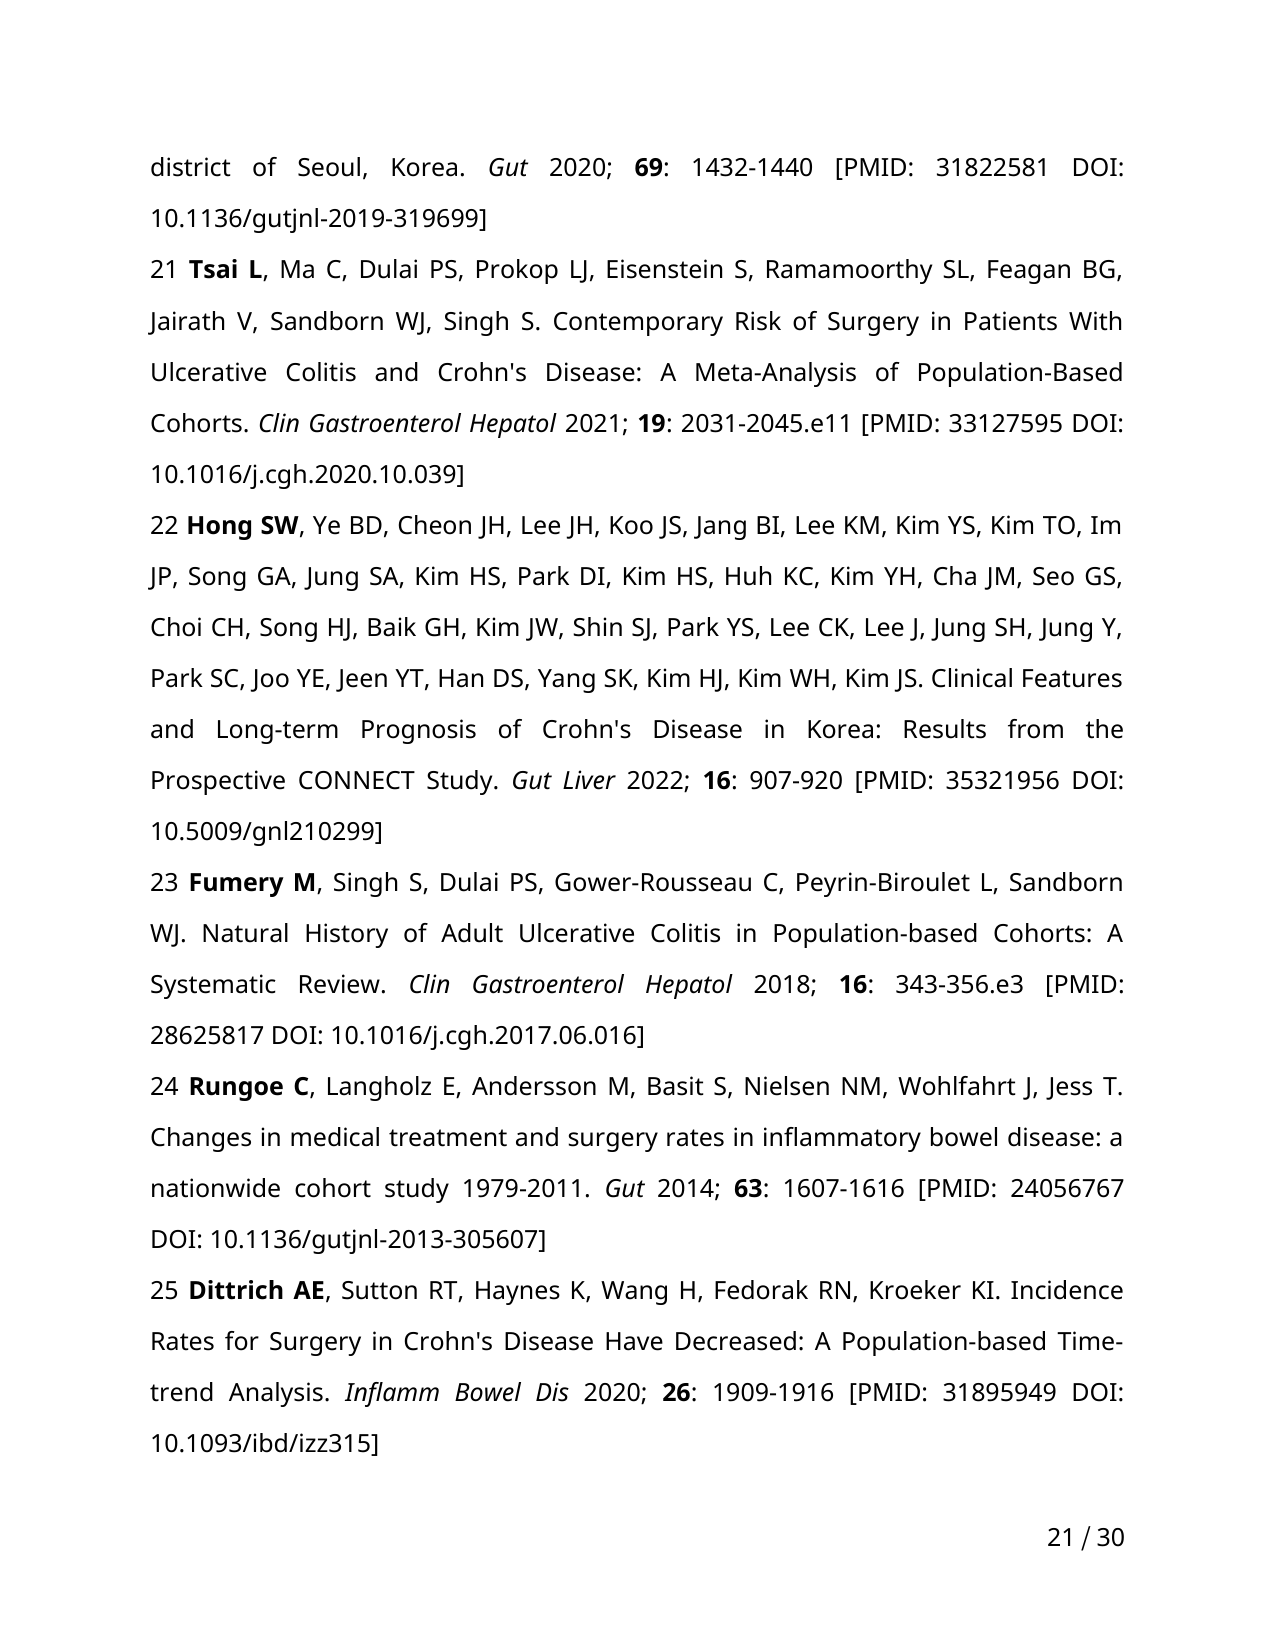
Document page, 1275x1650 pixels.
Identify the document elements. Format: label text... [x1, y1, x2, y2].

text 25 Dittrich AE, Sutton RT, Haynes K, Wang H, Fedorak RN, Kroeker KI. Incidence Rates for Surgery in Crohn's Disease Have Decreased: A Population-based Time-trend Analysis. Inflamm Bowel Dis 2020; 26: 1909-1916 [PMID: 31895949 DOI: 10.1093/ibd/izz315] [150, 1273, 1125, 1460]
text 24 Rungoe C, Langholz E, Andersson M, Basit S, Nielsen NM, Wohlfahrt J, Jess T. Changes in medical treatment and surgery rates in inflammatory bowel disease: a nationwide cohort study 1979-2011. Gut 2014; 63: 1607-1616 [PMID: 24056767 DOI: 10.1136/gutjnl-2013-305607] [150, 1069, 1125, 1256]
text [150, 150, 1125, 235]
text 23 Fumery M, Singh S, Dulai PS, Gower-Rousseau C, Peyrin-Biroulet L, Sandborn WJ. Natural History of Adult Ulcerative Colitis in Population-based Cohorts: A Systematic Review. Clin Gastroenterol Hepatol 2018; 16: 343-356.e3 [PMID: 28625817 DOI: 10.1016/j.cgh.2017.06.016] [150, 864, 1125, 1052]
text 21 Tsai L, Ma C, Dulai PS, Prokop LJ, Eisenstein S, Ramamoorthy SL, Feagan BG, Jairath V, Sandborn WJ, Singh S. Contemporary Risk of Surgery in Patients With Ulcerative Colitis and Crohn's Disease: A Meta-Analysis of Population-Based Cohorts. Clin Gastroenterol Hepatol 2021; 19: 2031-2045.e11 [PMID: 33127595 DOI: 10.1016/j.cgh.2020.10.039] [150, 252, 1125, 490]
text 22 Hong SW, Ye BD, Cheon JH, Lee JH, Koo JS, Jang BI, Lee KM, Kim YS, Kim TO, Im JP, Song GA, Jung SA, Kim HS, Park DI, Kim HS, Huh KC, Kim YH, Cha JM, Seo GS, Choi CH, Song HJ, Baik GH, Kim JW, Shin SJ, Park YS, Lee CK, Lee J, Jung SH, Jung Y, Park SC, Joo YE, Jeen YT, Han DS, Yang SK, Kim HJ, Kim WH, Kim JS. Clinical Features and Long-term Prognosis of Crohn's Disease in Korea: Results from the Prospective CONNECT Study. Gut Liver 2022; 16: 907-920 [PMID: 35321956 DOI: 10.5009/gnl210299] [150, 507, 1125, 848]
